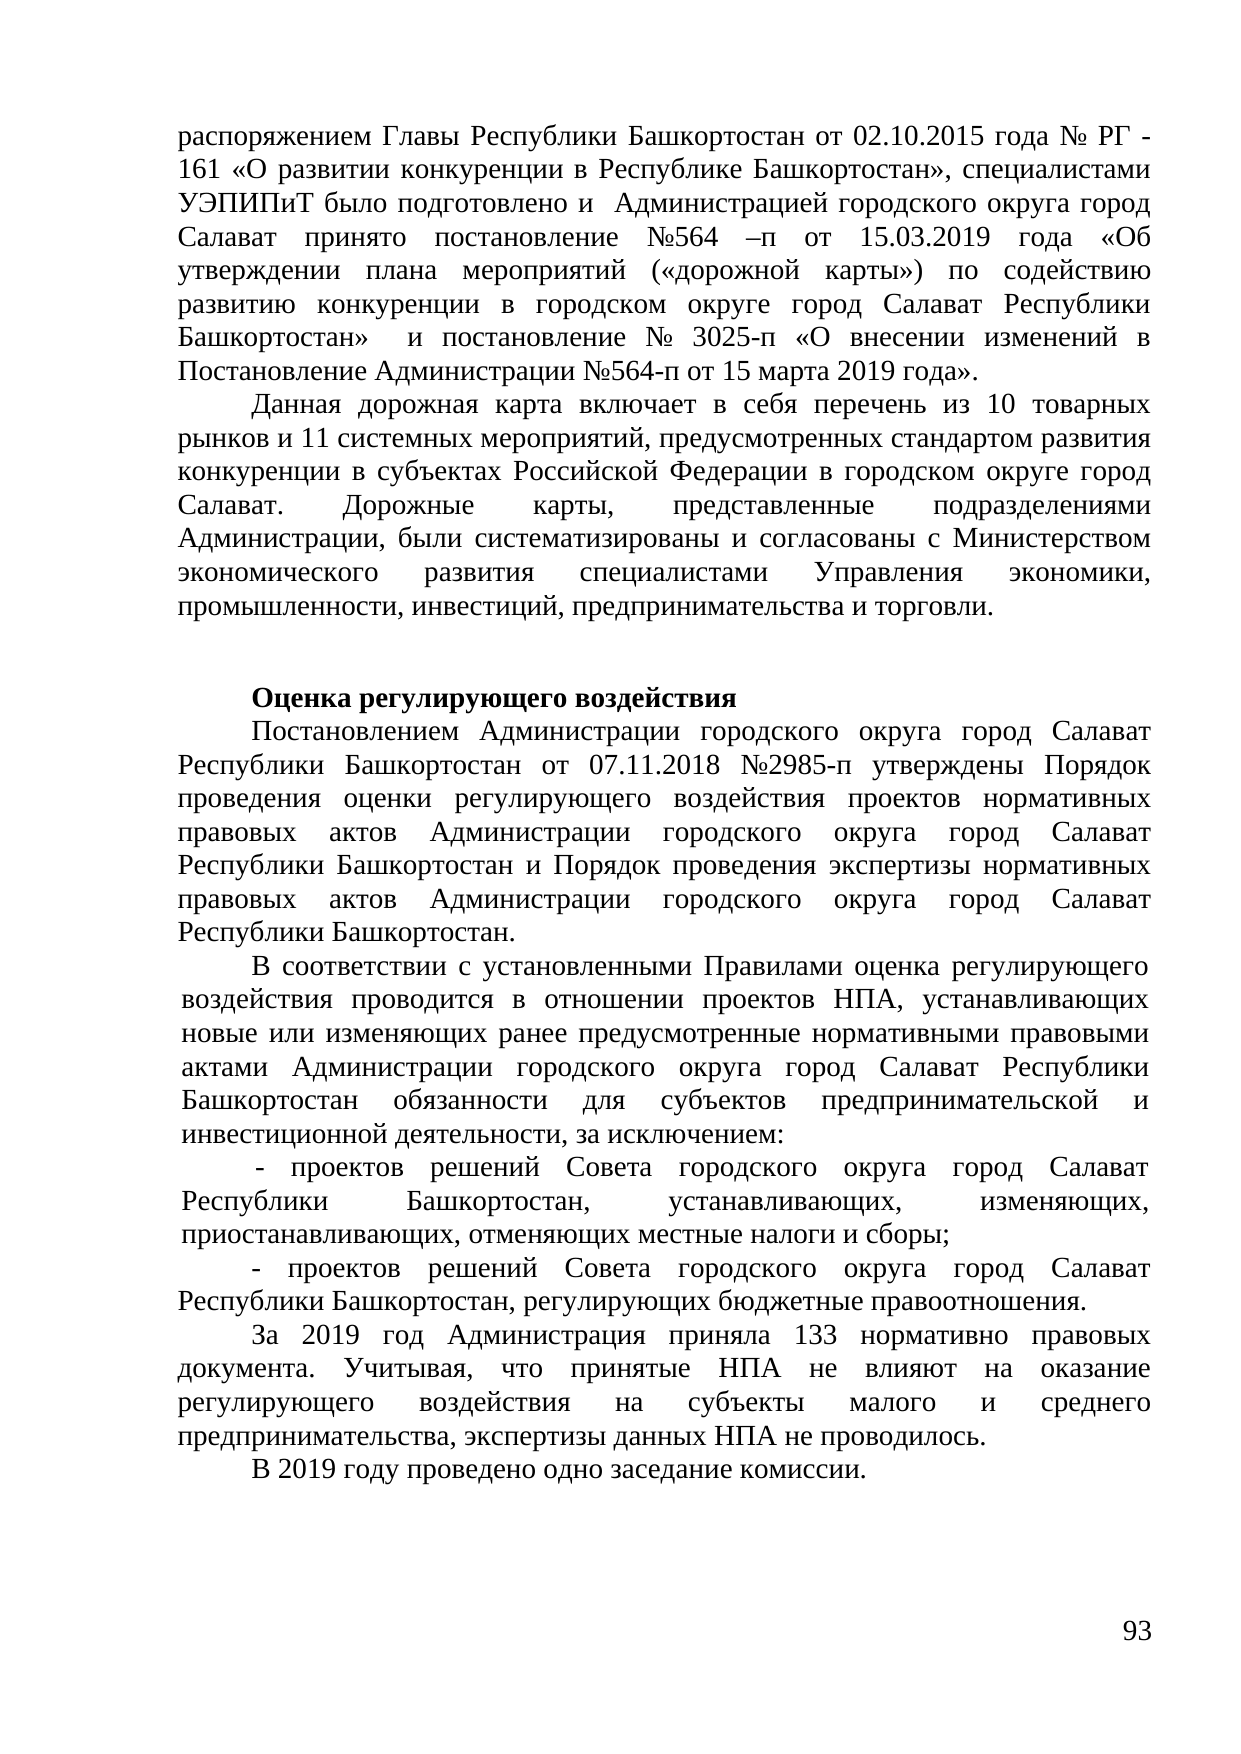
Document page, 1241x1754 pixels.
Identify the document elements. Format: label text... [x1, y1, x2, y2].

text За 2019 год Администрация приняла 133 нормативно правовых документа. Учитывая, что принятые НПА не влияют на оказание регулирующего воздействия на субъекты малого и среднего предпринимательства, экспертизы данных НПА не проводилось. [177, 1317, 1152, 1451]
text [177, 118, 1152, 386]
text Данная дорожная карта включает в себя перечень из 10 товарных рынков и 11 системных мероприятий, предусмотренных стандартом развития конкуренции в субъектах Российской Федерации в городском округе город Салават. Дорожные карты, представленные подразделениями Администрации, были систематизированы и согласованы с Министерством экономического развития специалистами Управления экономики, промышленности, инвестиций, предпринимательства и торговли. [177, 386, 1152, 621]
text В соответствии с установленными Правилами оценка регулирующего воздействия проводится в отношении проектов НПА, устанавливающих новые или изменяющих ранее предусмотренные нормативными правовыми актами Администрации городского округа город Салават Республики Башкортостан обязанности для субъектов предпринимательской и инвестиционной деятельности, за исключением: [181, 948, 1150, 1149]
text В 2019 году проведено одно заседание комиссии. [177, 1451, 1152, 1485]
text - проектов решений Совета городского округа город Салават Республики Башкортостан, регулирующих бюджетные правоотношения. [177, 1250, 1152, 1317]
text - проектов решений Совета городского округа город Салават Республики Башкортостан, устанавливающих, изменяющих, приостанавливающих, отменяющих местные налоги и сборы; [181, 1149, 1150, 1250]
subtitle Оценка регулирующего воздействия [177, 680, 1152, 713]
text Постановлением Администрации городского округа город Салават Республики Башкортостан от 07.11.2018 №2985-п утверждены Порядок проведения оценки регулирующего воздействия проектов нормативных правовых актов Администрации городского округа город Салават Республики Башкортостан и Порядок проведения экспертизы нормативных правовых актов Администрации городского округа город Салават Республики Башкортостан. [177, 713, 1152, 948]
